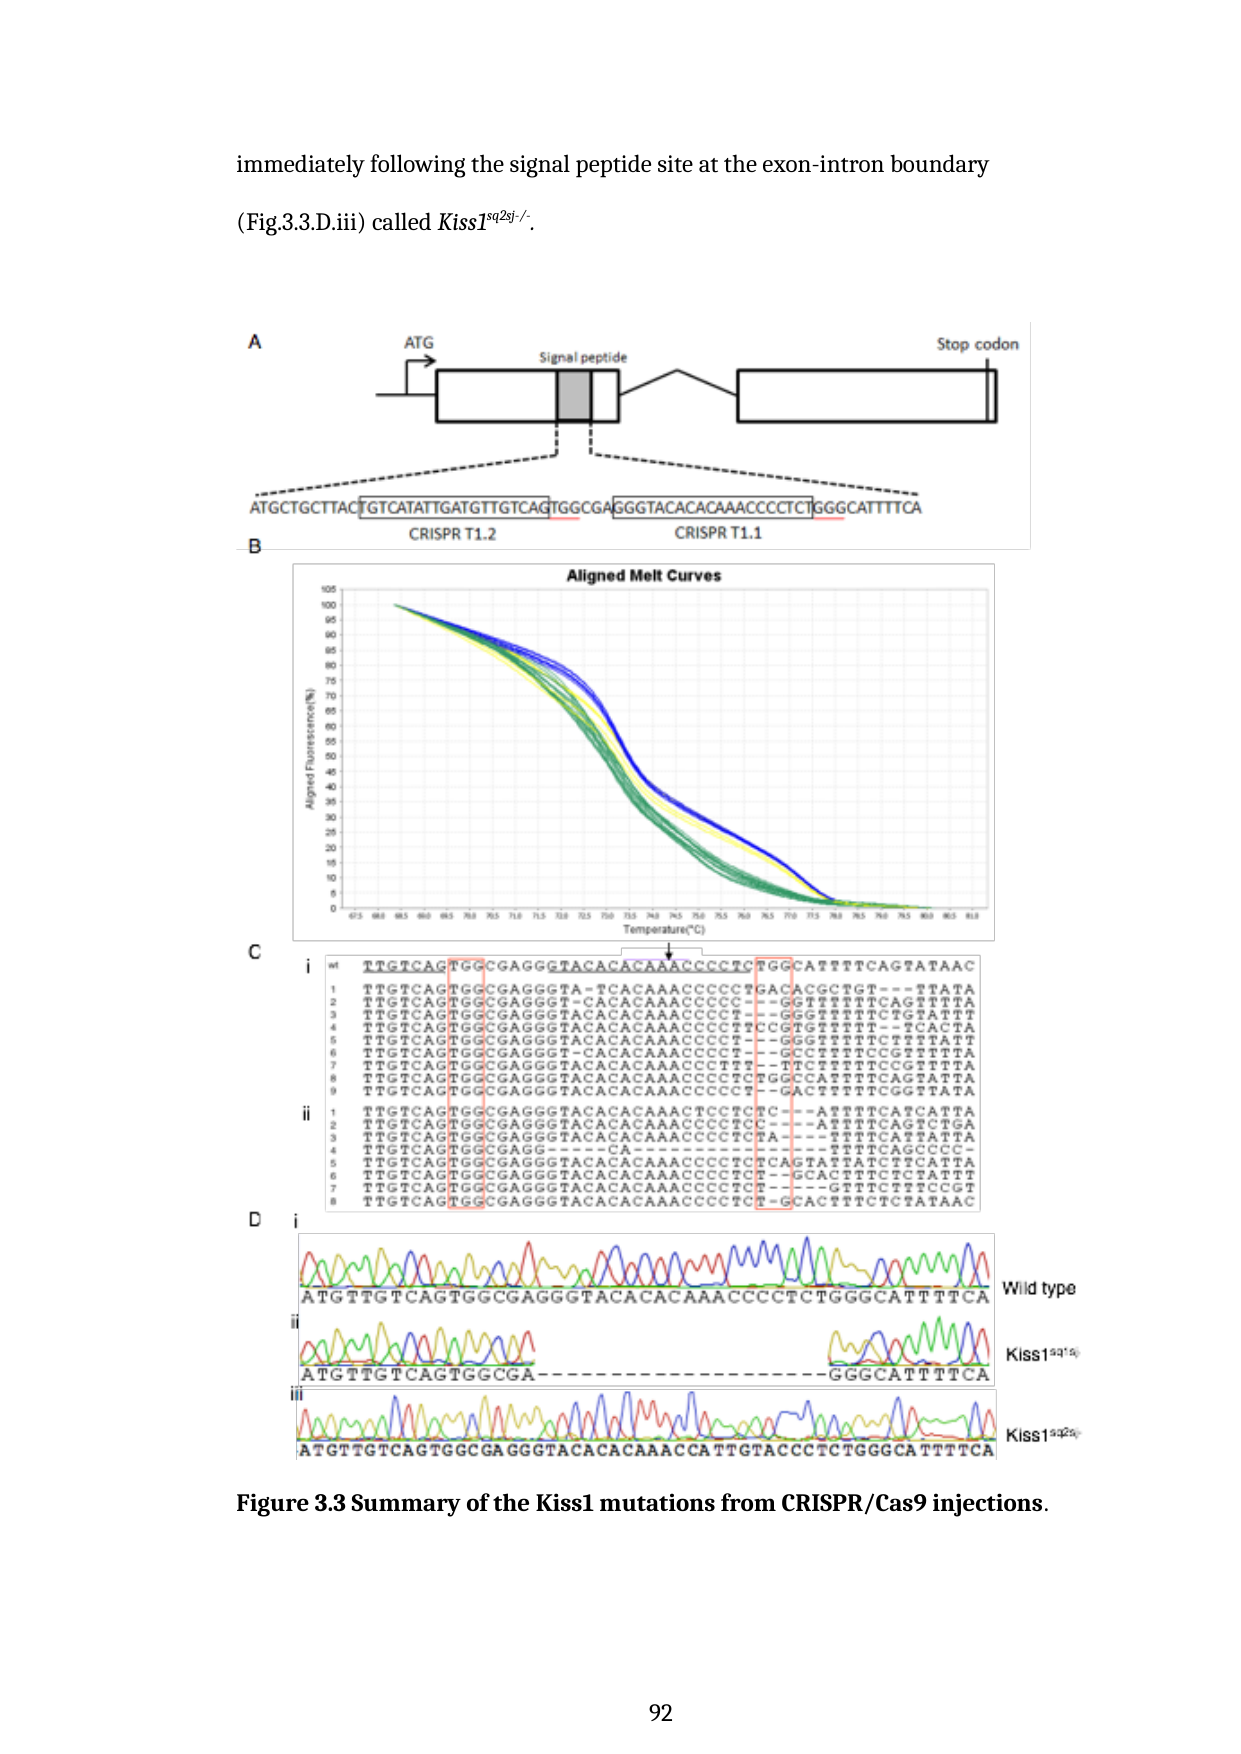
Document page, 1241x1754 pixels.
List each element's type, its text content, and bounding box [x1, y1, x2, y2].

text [236, 150, 1090, 236]
picture [236, 322, 1090, 1460]
text Figure 3.3 Summary of the Kiss1 mutations from CRISPR/Cas9 injections. [236, 1489, 1090, 1517]
